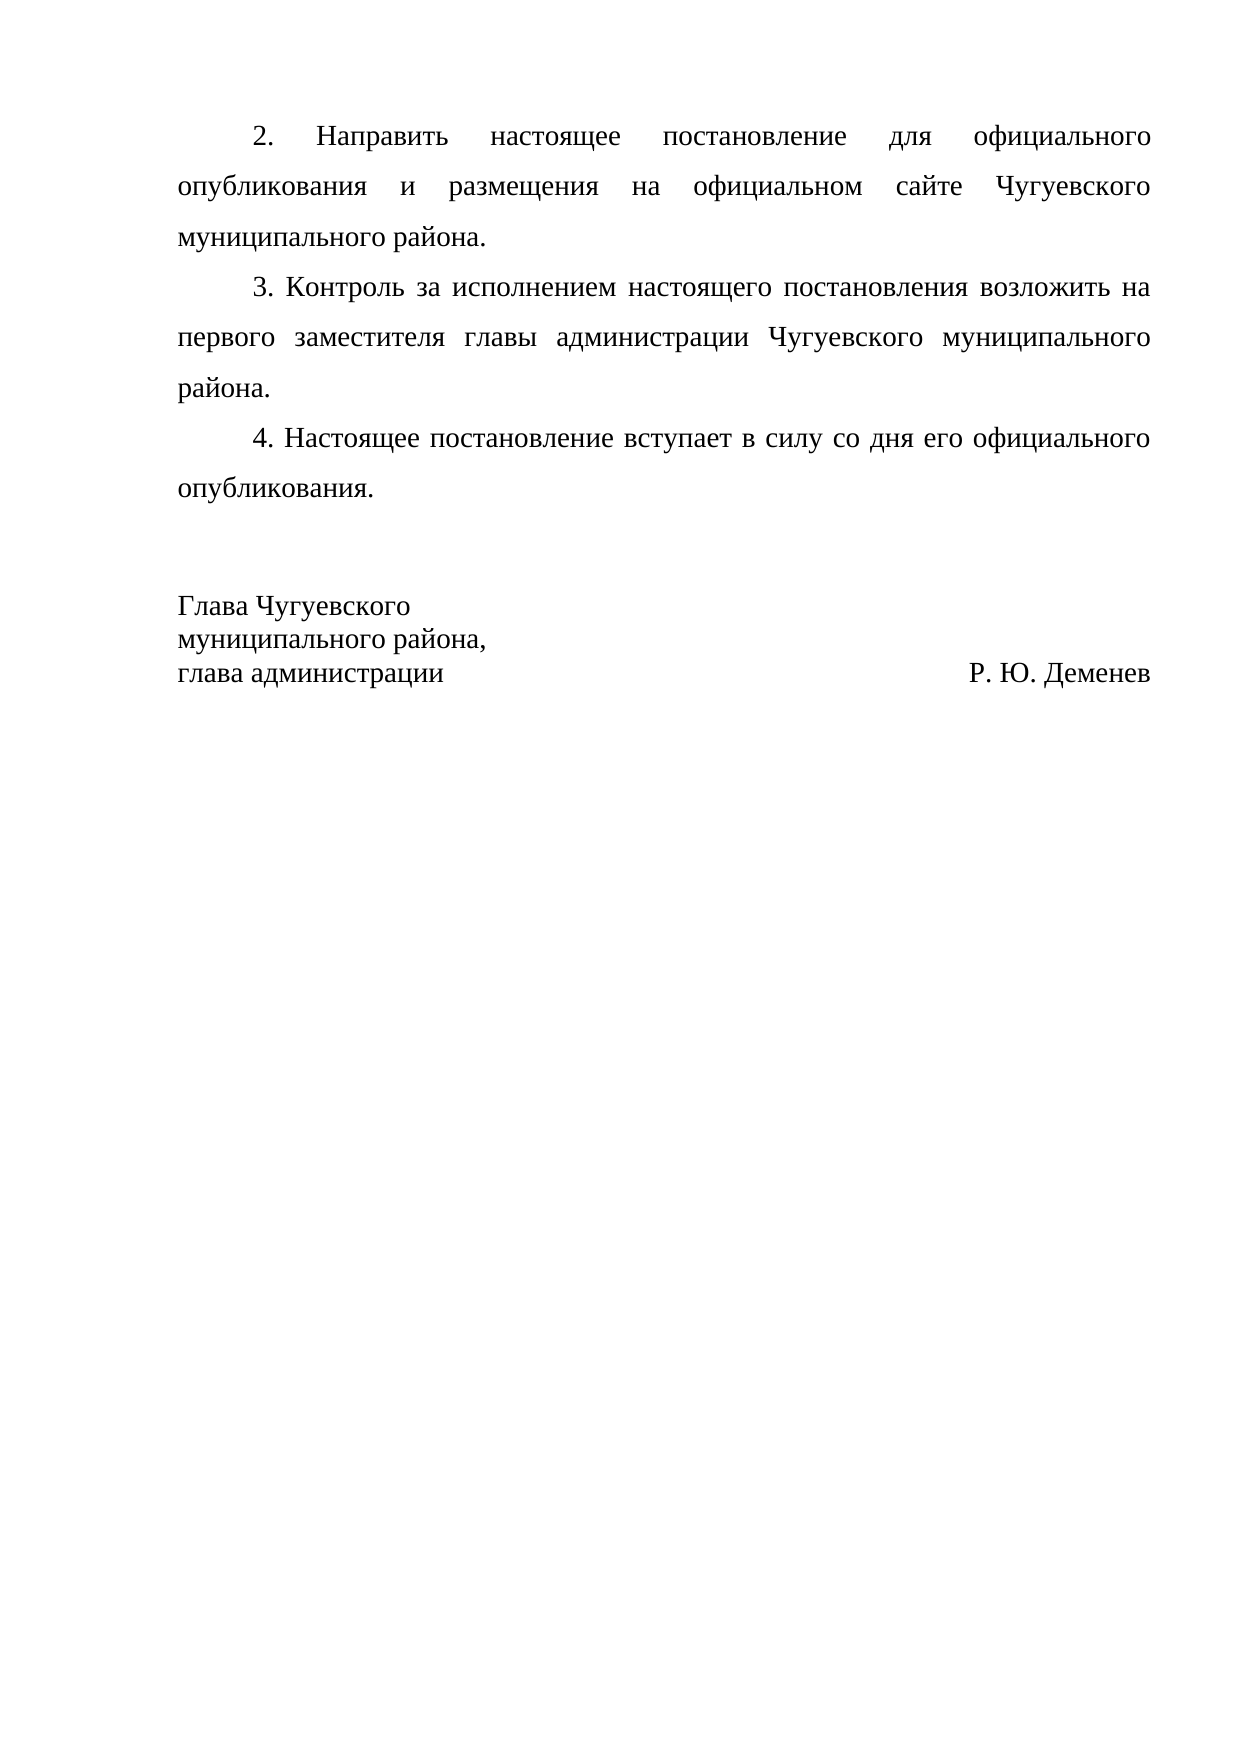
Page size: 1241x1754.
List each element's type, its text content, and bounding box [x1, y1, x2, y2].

text муниципального района, [177, 621, 1152, 655]
text 3. Контроль за исполнением настоящего постановления возложить на первого заместителя главы администрации Чугуевского муниципального района. [177, 269, 1152, 403]
text 4. Настоящее постановление вступает в силу со дня его официального опубликования. [177, 420, 1152, 504]
text Глава Чугуевского [177, 588, 1152, 621]
text 2. Направить настоящее постановление для официального опубликования и размещения на официальном сайте Чугуевского муниципального района. [177, 118, 1152, 252]
text глава администрации Р. Ю. Деменев [177, 655, 1152, 688]
